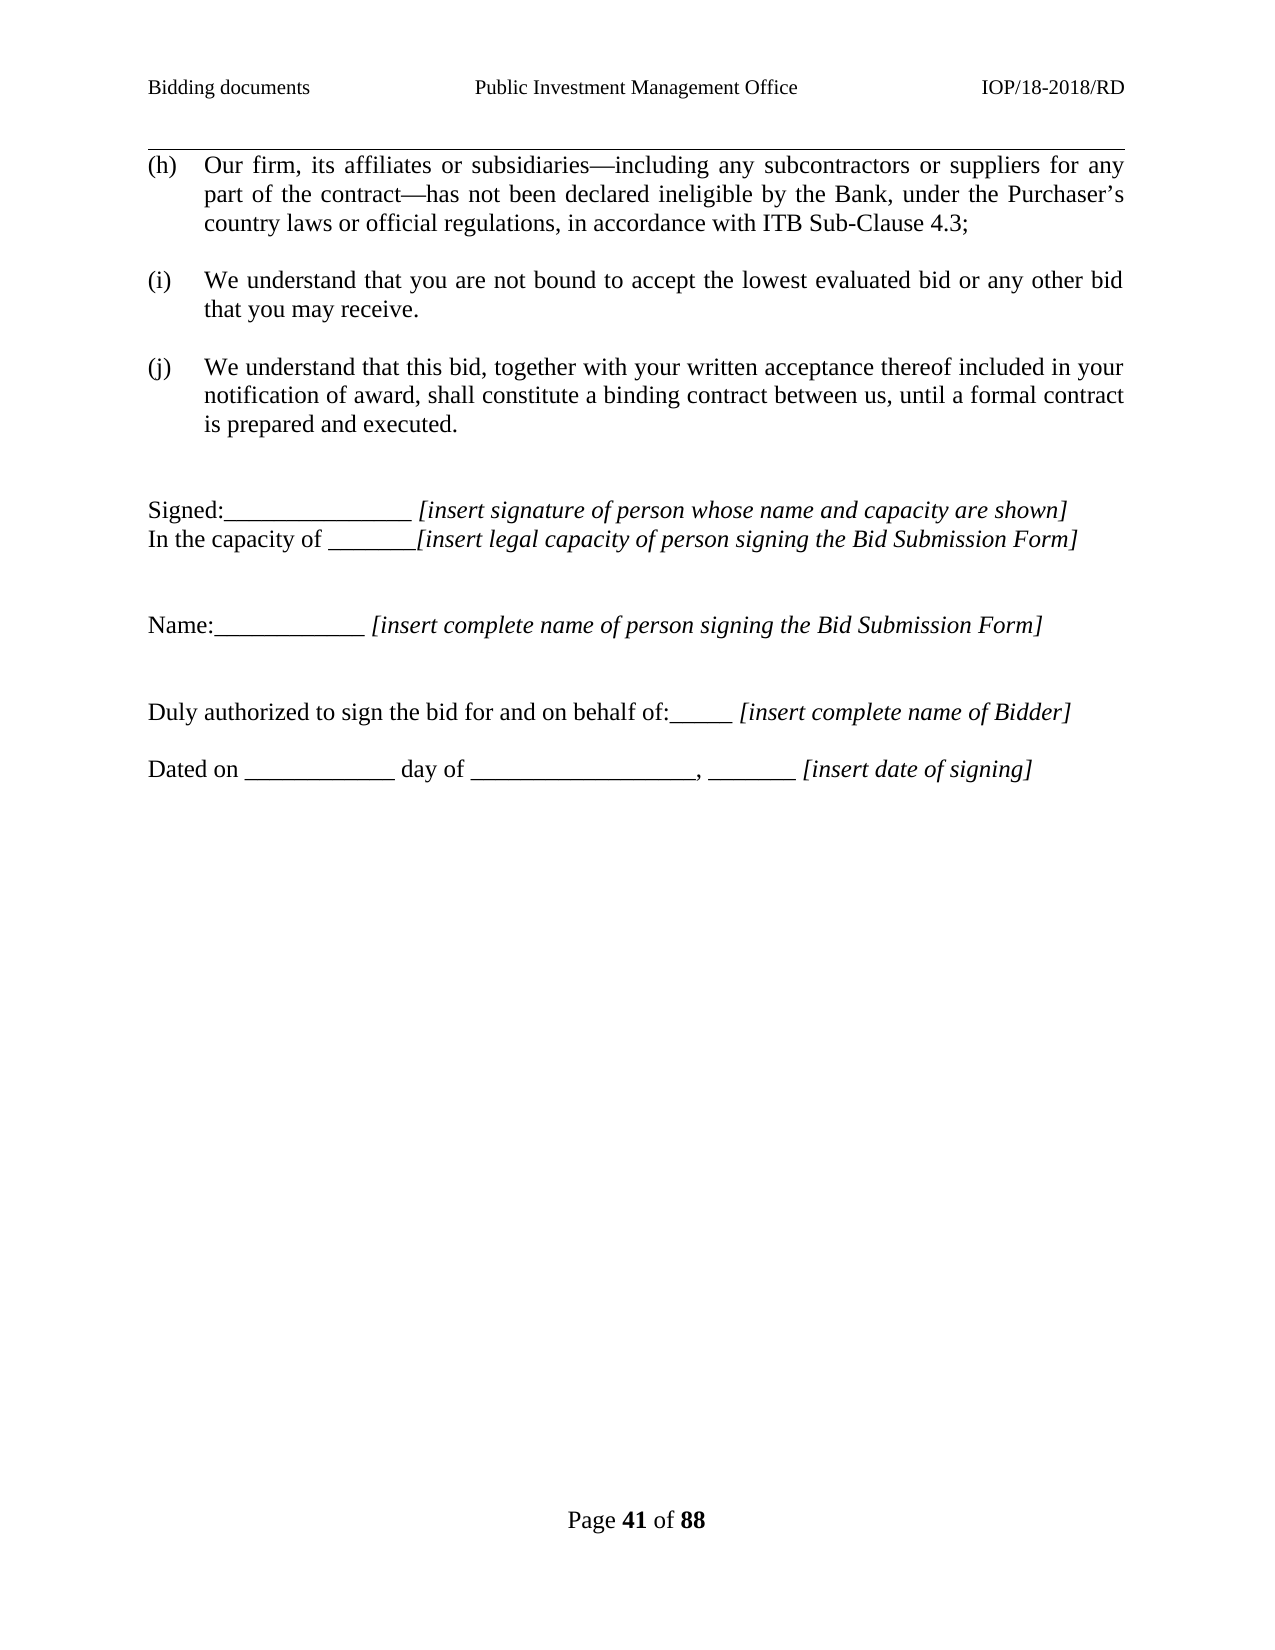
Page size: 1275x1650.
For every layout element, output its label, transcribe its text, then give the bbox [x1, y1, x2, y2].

list We understand that you are not bound to accept the lowest evaluated bid or any other bid that you may receive. [148, 265, 1125, 323]
text Dated on ____________ day of __________________, _______ [insert date of signing] [148, 754, 1125, 783]
list Our firm, its affiliates or subsidiaries—including any subcontractors or suppliers for any part of the contract—has not been declared ineligible by the Bank, under the Purchaser’s country laws or official regulations, in accordance with ITB Sub-Clause 4.3; [148, 150, 1125, 237]
text Signed:_______________ [insert signature of person whose name and capacity are shown] [148, 495, 1125, 524]
list We understand that this bid, together with your written acceptance thereof included in your notification of award, shall constitute a binding contract between us, until a formal contract is prepared and executed. [148, 352, 1125, 438]
text Duly authorized to sign the bid for and on behalf of:_____ [insert complete name of Bidder] [148, 697, 1125, 725]
text In the capacity of _______[insert legal capacity of person signing the Bid Submission Form] [148, 524, 1125, 553]
text Name:____________ [insert complete name of person signing the Bid Submission Form] [148, 610, 1125, 639]
